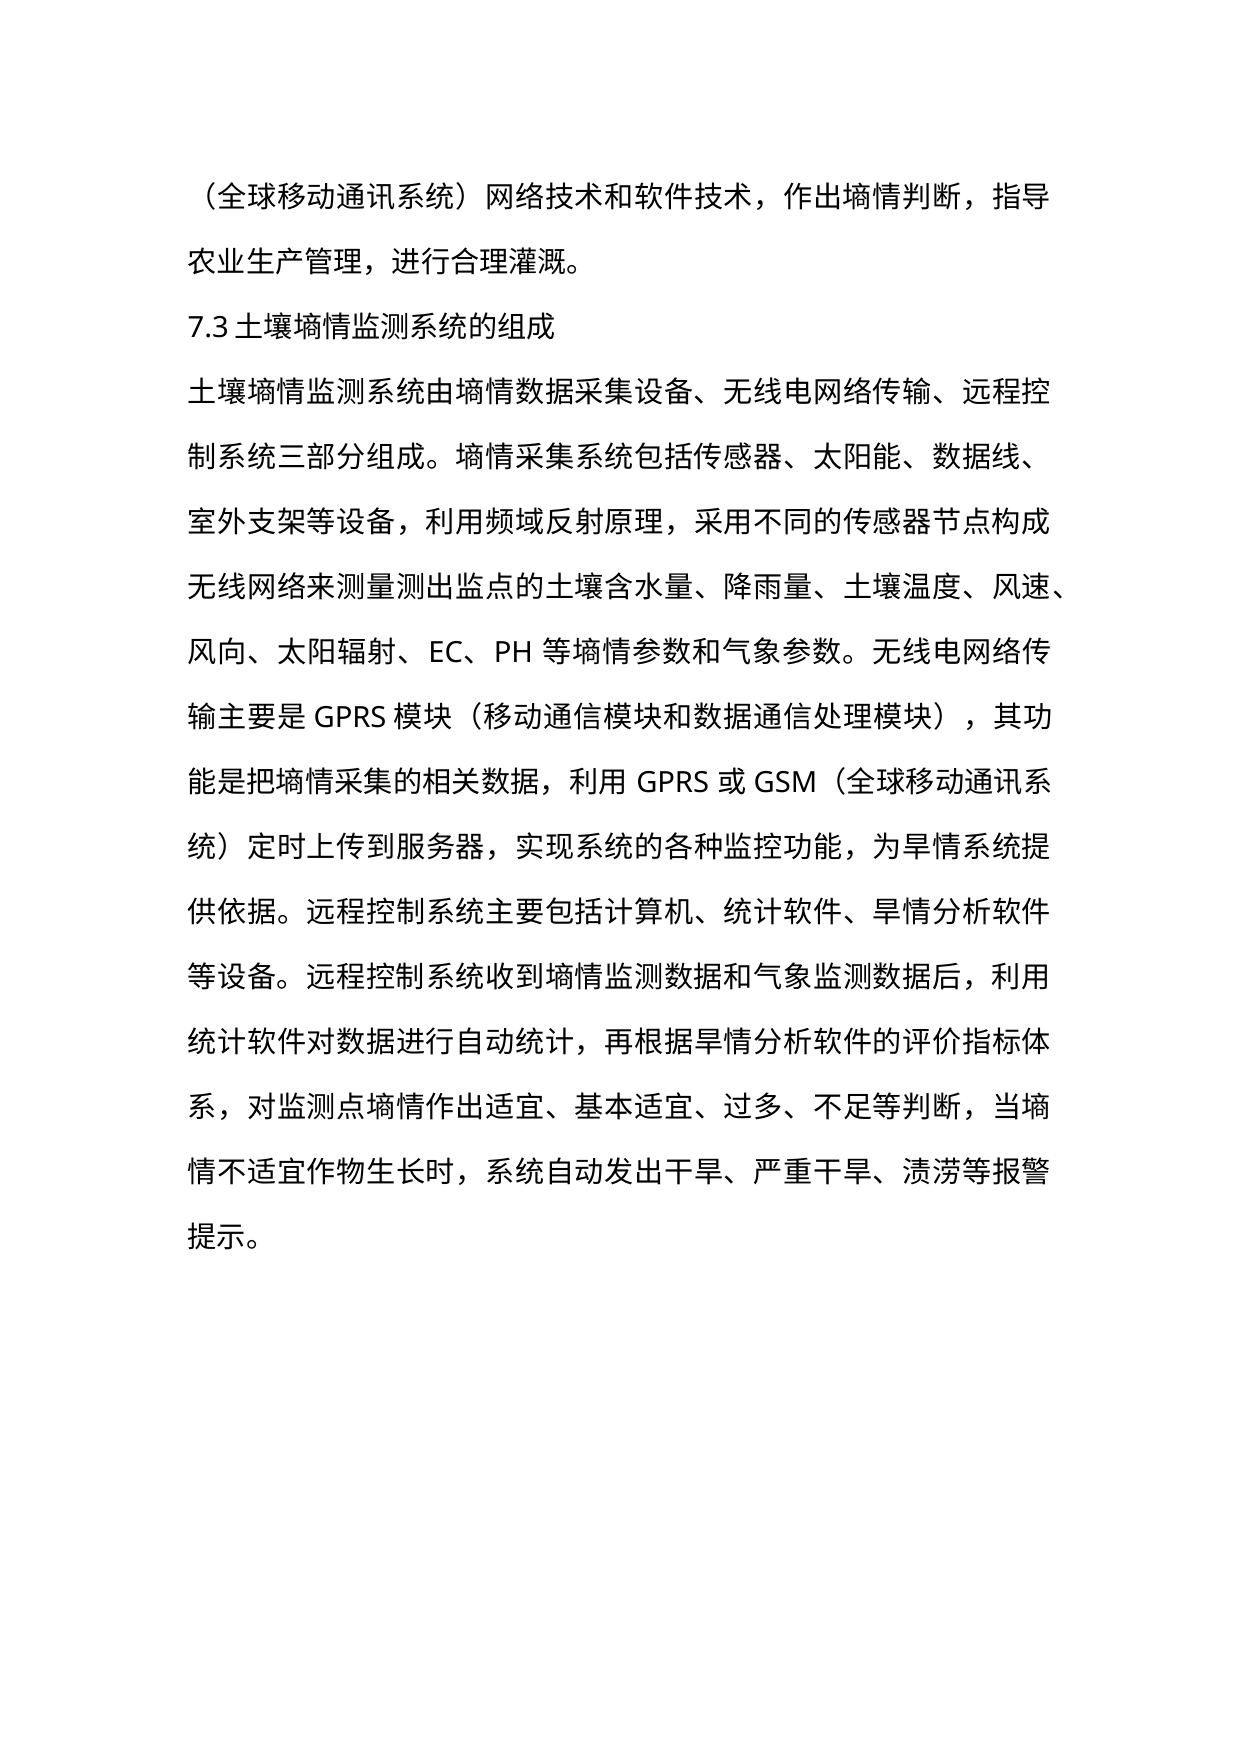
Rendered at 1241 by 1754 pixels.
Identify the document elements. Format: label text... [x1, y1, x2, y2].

list 7.3土壤墒情监测系统的组成 [187, 292, 1053, 357]
list 土壤墒情监测系统由墒情数据采集设备、无线电网络传输、远程控制系统三部分组成。墒情采集系统包括传感器、太阳能、数据线、室外支架等设备，利用频域反射原理，采用不同的传感器节点构成无线网络来测量测出监点的土壤含水量、降雨量、土壤温度、风速、风向、太阳辐射、EC、PH 等墒情参数和气象参数。无线电网络传输主要是GPRS模块（移动通信模块和数据通信处理模块），其功能是把墒情采集的相关数据，利用 GPRS 或 GSM（全球移动通讯系统）定时上传到服务器，实现系统的各种监控功能，为旱情系统提供依据。远程控制系统主要包括计算机、统计软件、旱情分析软件等设备。远程控制系统收到墒情监测数据和气象监测数据后，利用统计软件对数据进行自动统计，再根据旱情分析软件的评价指标体系，对监测点墒情作出适宜、基本适宜、过多、不足等判断，当墒情不适宜作物生长时，系统自动发出干旱、严重干旱、渍涝等报警提示。 [187, 357, 1053, 1267]
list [187, 162, 1053, 292]
